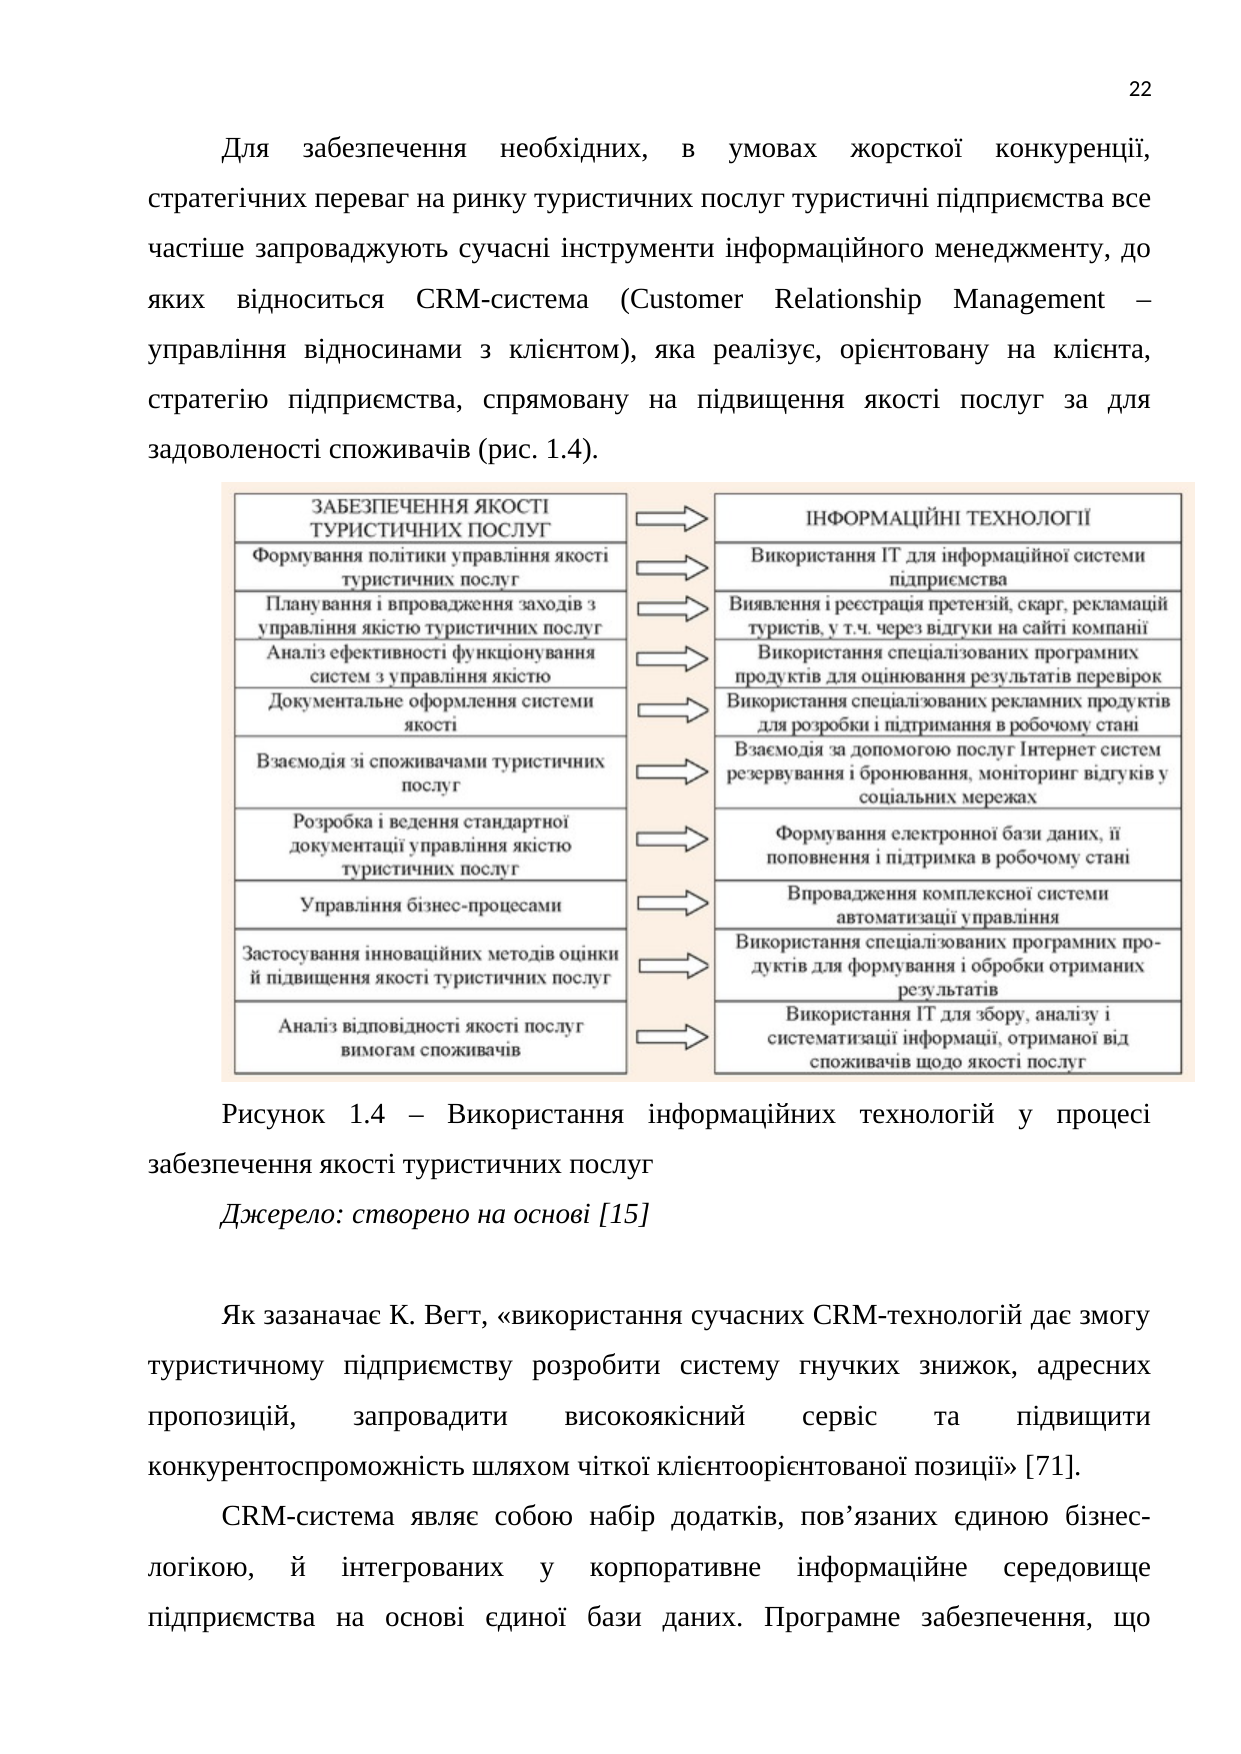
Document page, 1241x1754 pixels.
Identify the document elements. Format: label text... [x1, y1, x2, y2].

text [148, 1498, 1152, 1633]
text Як зазаначає К. Вегт, «використання сучасних CRM-технологій дає змогу туристичному підприємству розробити систему гнучких знижок, адресних пропозицій, запровадити високоякісний сервіс та підвищити конкурентоспроможність шляхом чіткої клієнтоорієнтованої позиції» [71]. [148, 1297, 1152, 1482]
picture [221, 482, 1195, 1082]
text Рисунок 1.4 – Використання інформаційних технологій у процесі забезпечення якості туристичних послуг [148, 1096, 1152, 1180]
text Для забезпечення необхідних, в умовах жорсткої конкуренції, стратегічних переваг на ринку туристичних послуг туристичні підприємства все частіше запроваджують сучасні інструменти інформаційного менеджменту, до яких відноситься CRM-система (Customer Relationship Management – управління відносинами з клієнтом), яка реалізує, орієнтовану на клієнта, стратегію підприємства, спрямовану на підвищення якості послуг за для задоволеності споживачів (рис. 1.4). [148, 130, 1152, 465]
text Джерело: створено на основі [15] [148, 1197, 1152, 1230]
